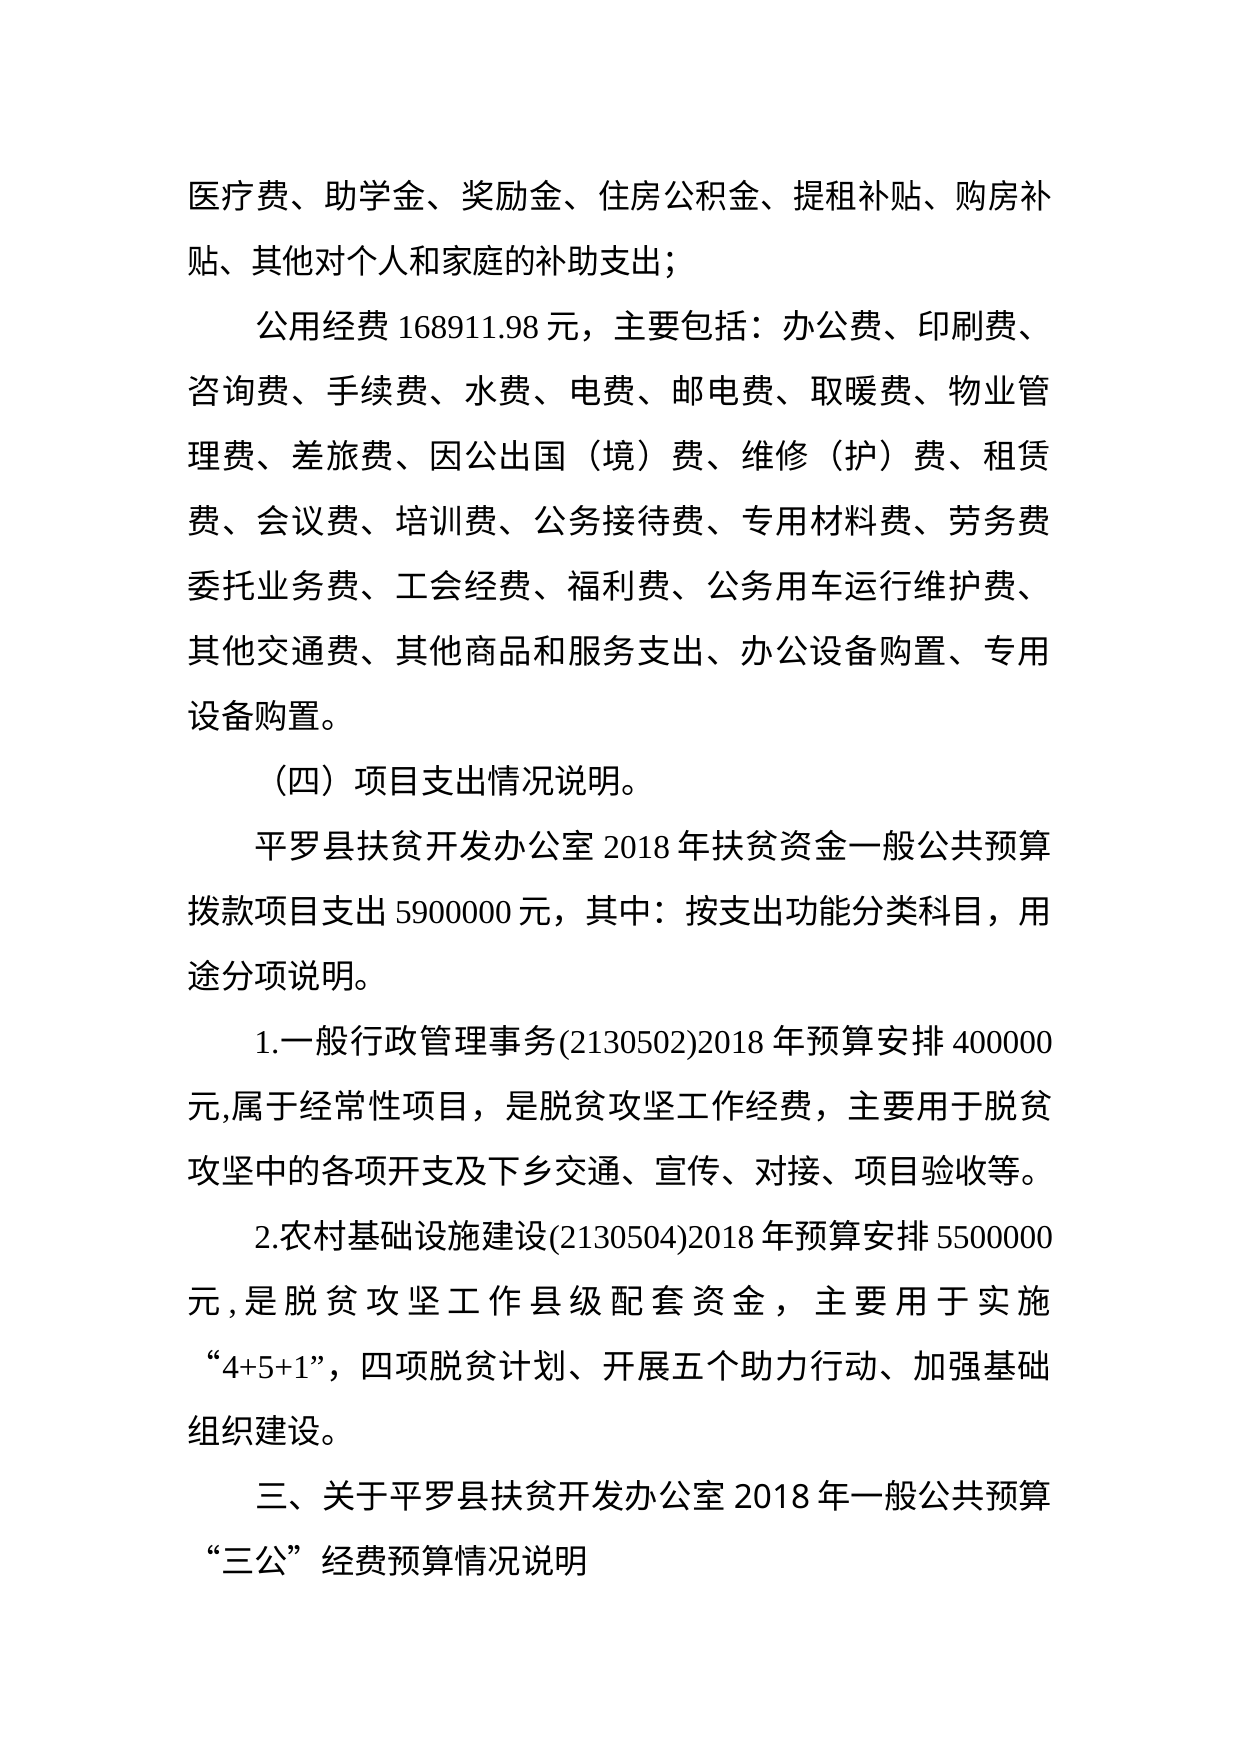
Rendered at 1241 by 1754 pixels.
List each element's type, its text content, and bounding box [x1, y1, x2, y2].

text （四）项目支出情况说明。 [187, 747, 1053, 812]
text 2.农村基础设施建设(2130504)2018年预算安排5500000元,是脱贫攻坚工作县级配套资金，主要用于实施“4+5+1”，四项脱贫计划、开展五个助力行动、加强基础组织建设。 [187, 1202, 1053, 1462]
text 公用经费168911.98元，主要包括：办公费、印刷费、咨询费、手续费、水费、电费、邮电费、取暖费、物业管理费、差旅费、因公出国（境）费、维修（护）费、租赁费、会议费、培训费、公务接待费、专用材料费、劳务费、委托业务费、工会经费、福利费、公务用车运行维护费、其他交通费、其他商品和服务支出、办公设备购置、专用设备购置。 [187, 292, 1053, 747]
text 1.一般行政管理事务(2130502)2018年预算安排400000元,属于经常性项目，是脱贫攻坚工作经费，主要用于脱贫攻坚中的各项开支及下乡交通、宣传、对接、项目验收等。 [187, 1007, 1053, 1202]
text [187, 162, 1053, 292]
text 三、关于平罗县扶贫开发办公室2018年一般公共预算“三公”经费预算情况说明 [187, 1462, 1053, 1592]
text 平罗县扶贫开发办公室2018年扶贫资金一般公共预算拨款项目支出5900000元，其中：按支出功能分类科目，用途分项说明。 [187, 812, 1053, 1007]
